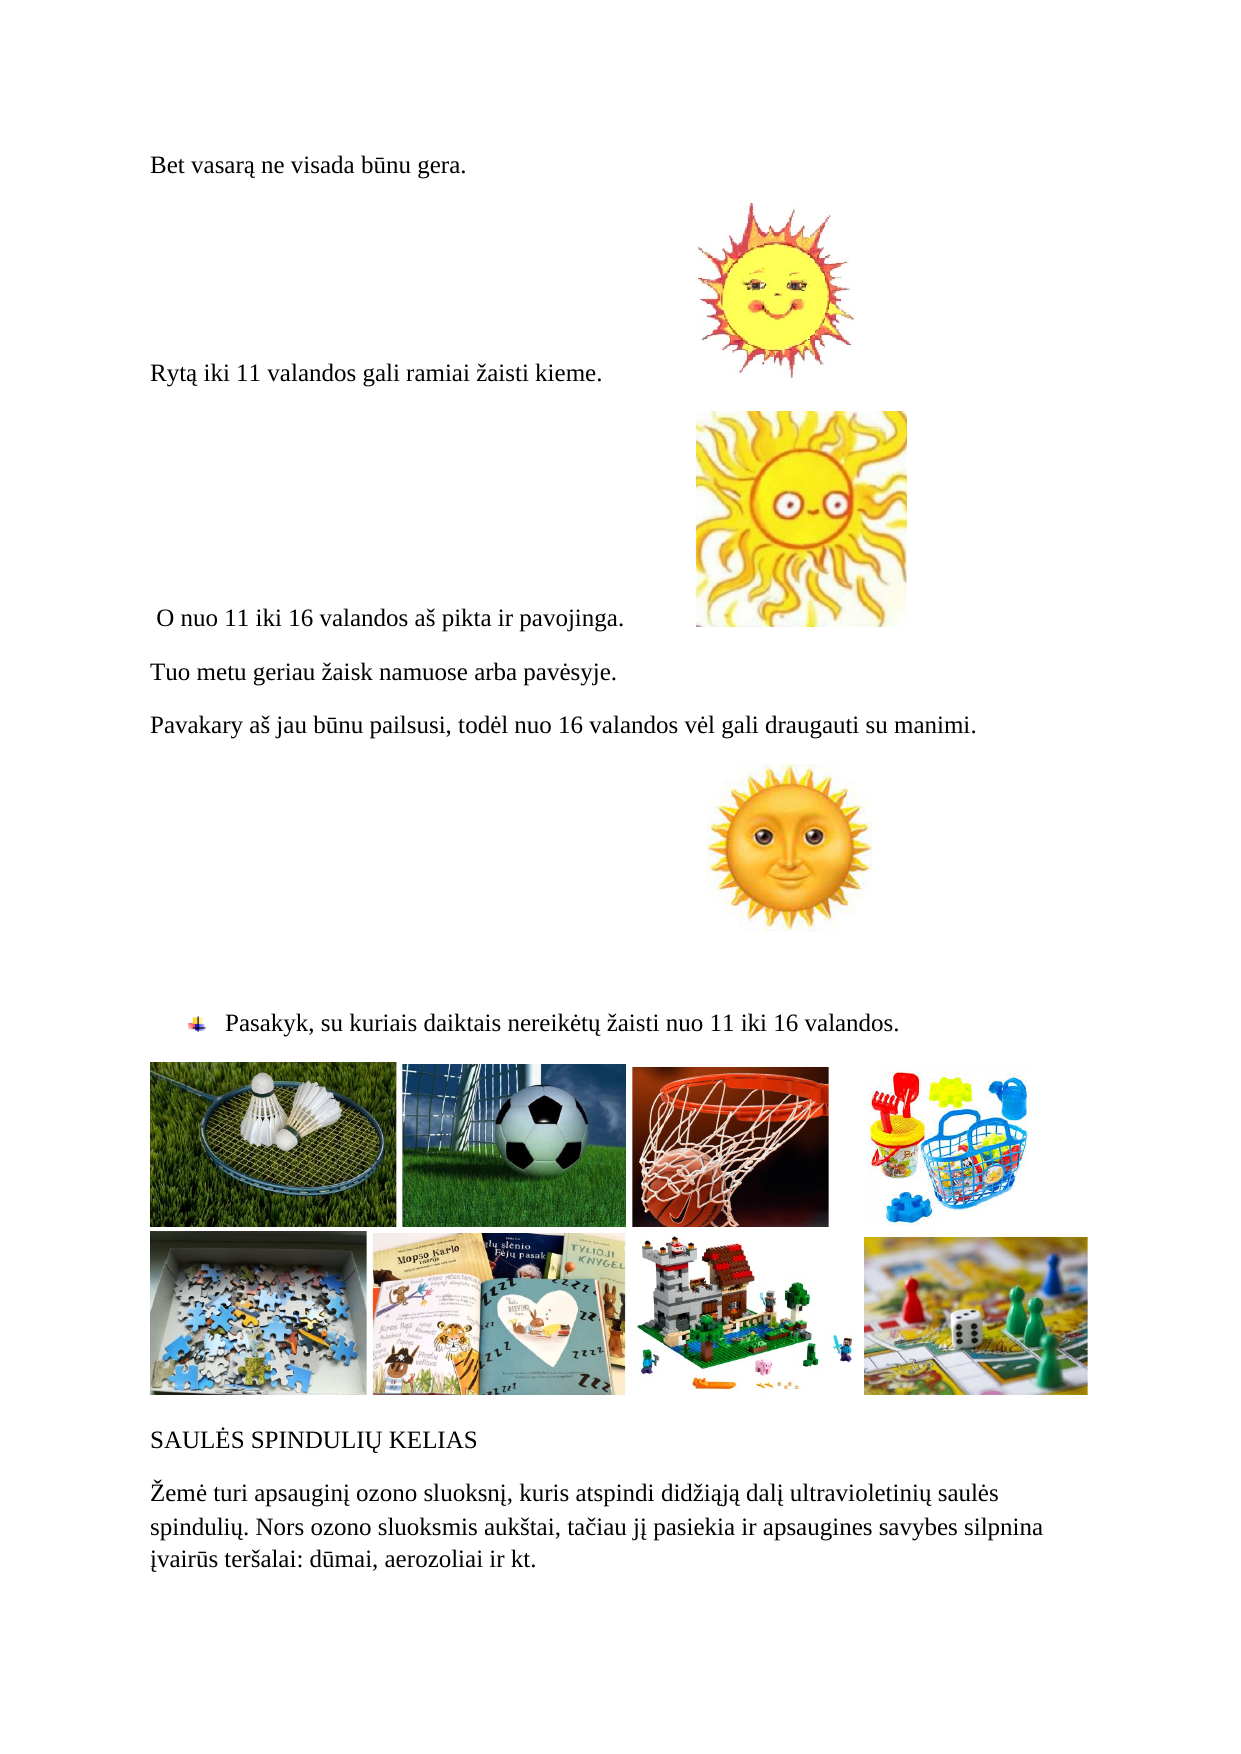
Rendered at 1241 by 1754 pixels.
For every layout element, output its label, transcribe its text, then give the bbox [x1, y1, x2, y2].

picture [864, 1237, 1088, 1395]
picture [632, 1067, 829, 1227]
picture [696, 411, 907, 627]
picture [706, 764, 873, 931]
text Žemė turi apsauginį ozono sluoksnį, kuris atspindi didžiąją dalį ultravioletinių saulės spindulių. Nors ozono sluoksmis aukštai, tačiau jį pasiekia ir apsaugines savybes silpnina įvairūs teršalai: dūmai, aerozoliai ir kt. [150, 1478, 1090, 1573]
text Bet vasarą ne visada būnu gera. [150, 150, 1090, 179]
picture [631, 1230, 858, 1395]
text Pavakary aš jau būnu pailsusi, todėl nuo 16 valandos vėl gali draugauti su manimi. [150, 711, 1090, 739]
text SAULĖS SPINDULIŲ KELIAS [150, 1425, 1090, 1453]
picture [841, 1065, 1056, 1227]
text Rytą iki 11 valandos gali ramiai žaisti kieme. [150, 204, 1090, 387]
list Pasakyk, su kuriais daiktais nereikėtų žaisti nuo 11 iki 16 valandos. [187, 1008, 1090, 1037]
text Tuo metu geriau žaisk namuose arba pavėsyje. [150, 657, 1090, 685]
picture [188, 1015, 206, 1032]
text O nuo 11 iki 16 valandos aš pikta ir pavojinga. [150, 412, 1090, 632]
picture [402, 1064, 626, 1227]
picture [372, 1233, 625, 1395]
picture [150, 1062, 397, 1227]
picture [150, 1231, 367, 1395]
picture [696, 203, 855, 382]
